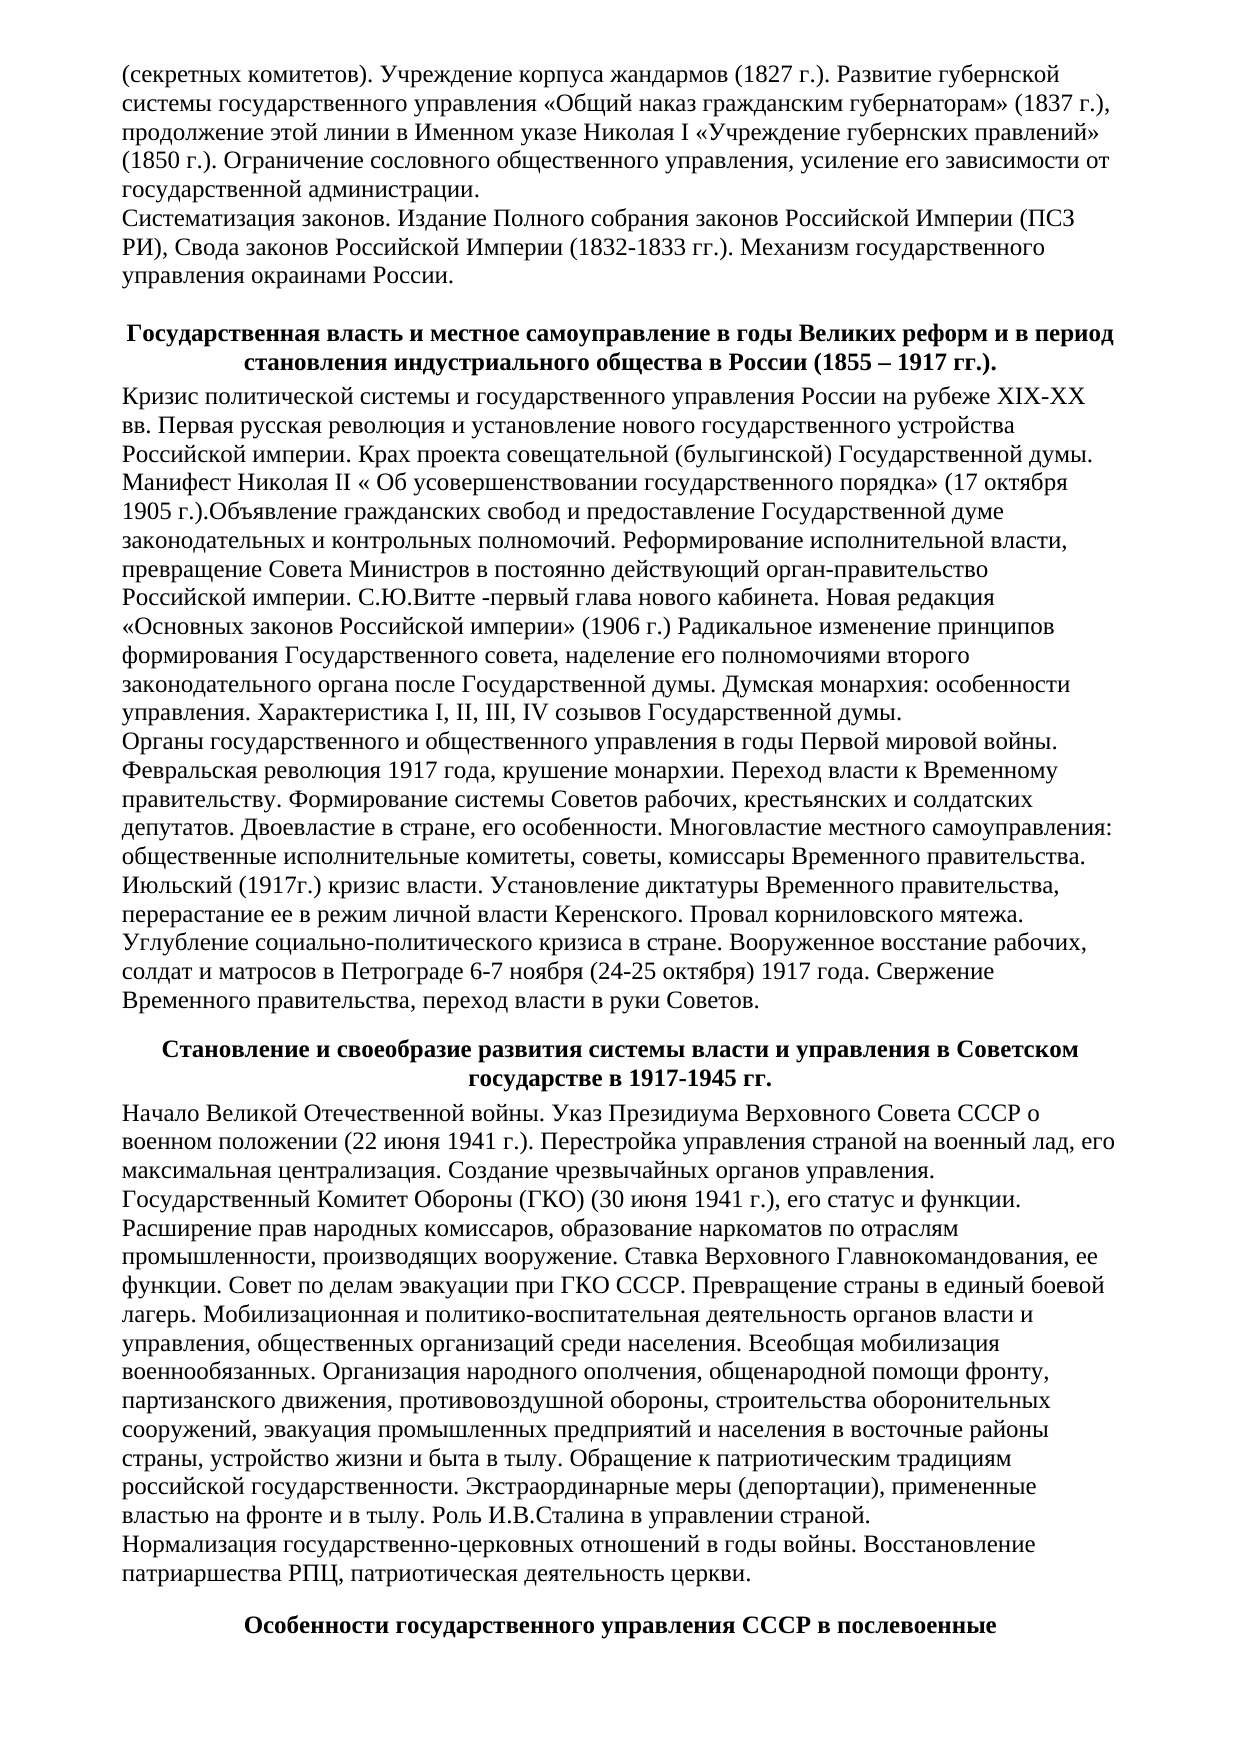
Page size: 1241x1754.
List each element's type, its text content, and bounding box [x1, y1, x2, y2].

table_cell Начало Великой Отечественной войны. Указ Президиума Верховного Совета СССР о военном положении (22 июня 1941 г.). Перестройка управления страной на военный лад, его максимальная централизация. Создание чрезвычайных органов управления. Государственный Комитет Обороны (ГКО) (30 июня 1941 г.), его статус и функции. Расширение прав народных комиссаров, образование наркоматов по отраслям промышленности, производящих вооружение. Ставка Верховного Главнокомандования, ее функции. Совет по делам эвакуации при ГКО СССР. Превращение страны в единый боевой лагерь. Мобилизационная и политико-воспитательная деятельность органов власти и управления, общественных организаций среди населения. Всеобщая мобилизация военнообязанных. Организация народного ополчения, общенародной помощи фронту, партизанского движения, противовоздушной обороны, строительства оборонительных сооружений, эвакуация промышленных предприятий и населения в восточные районы страны, устройство жизни и быта в тылу. Обращение к патриотическим традициям российской государственности. Экстраординарные меры (депортации), примененные властью на фронте и в тылу. Роль И.В.Сталина в управлении страной. Нормализация государственно-церковных отношений в годы войны. Восстановление патриаршества РПЦ, патриотическая деятельность церкви. [118, 1098, 1122, 1609]
table_cell Становление и своеобразие развития системы власти и управления в Советском государстве в 1917-1945 гг. [118, 1035, 1122, 1095]
table_cell Особенности государственного управления СССР в послевоенные [118, 1610, 1122, 1662]
table_cell Кризис политической системы и государственного управления России на рубеже XIX-XX вв. Первая русская революция и установление нового государственного устройства Российской империи. Крах проекта совещательной (булыгинской) Государственной думы. Манифест Николая II « Об усовершенствовании государственного порядка» (17 октября 1905 г.).Объявление гражданских свобод и предоставление Государственной думе законодательных и контрольных полномочий. Реформирование исполнительной власти, превращение Совета Министров в постоянно действующий орган-правительство Российской империи. С.Ю.Витте -первый глава нового кабинета. Новая редакция «Основных законов Российской империи» (1906 г.) Радикальное изменение принципов формирования Государственного совета, наделение его полномочиями второго законодательного органа после Государственной думы. Думская монархия: особенности управления. Характеристика I, II, III, IV созывов Государственной думы. Органы государственного и общественного управления в годы Первой мировой войны. Февральская революция 1917 года, крушение монархии. Переход власти к Временному правительству. Формирование системы Советов рабочих, крестьянских и солдатских депутатов. Двоевластие в стране, его особенности. Многовластие местного самоуправления: общественные исполнительные комитеты, советы, комиссары Временного правительства. Июльский (1917г.) кризис власти. Установление диктатуры Временного правительства, перерастание ее в режим личной власти Керенского. Провал корниловского мятежа. Углубление социально-политического кризиса в стране. Вооруженное восстание рабочих, солдат и матросов в Петрограде 6-7 ноября (24-25 октября) 1917 года. Свержение Временного правительства, переход власти в руки Советов. [118, 381, 1122, 1034]
table_cell Государственная власть и местное самоуправление в годы Великих реформ и в период становления индустриального общества в России (1855 – 1917 гг.). [118, 318, 1122, 379]
table_header (секретных комитетов). Учреждение корпуса жандармов (1827 г.). Развитие губернской системы государственного управления «Общий наказ гражданским губернаторам» (1837 г.), продолжение этой линии в Именном указе Николая I «Учреждение губернских правлений» (1850 г.). Ограничение сословного общественного управления, усиление его зависимости от государственной администрации. Систематизация законов. Издание Полного собрания законов Российской Империи (ПСЗ РИ), Свода законов Российской Империи (1832-1833 гг.). Механизм государственного управления окраинами России. [118, 59, 1122, 317]
